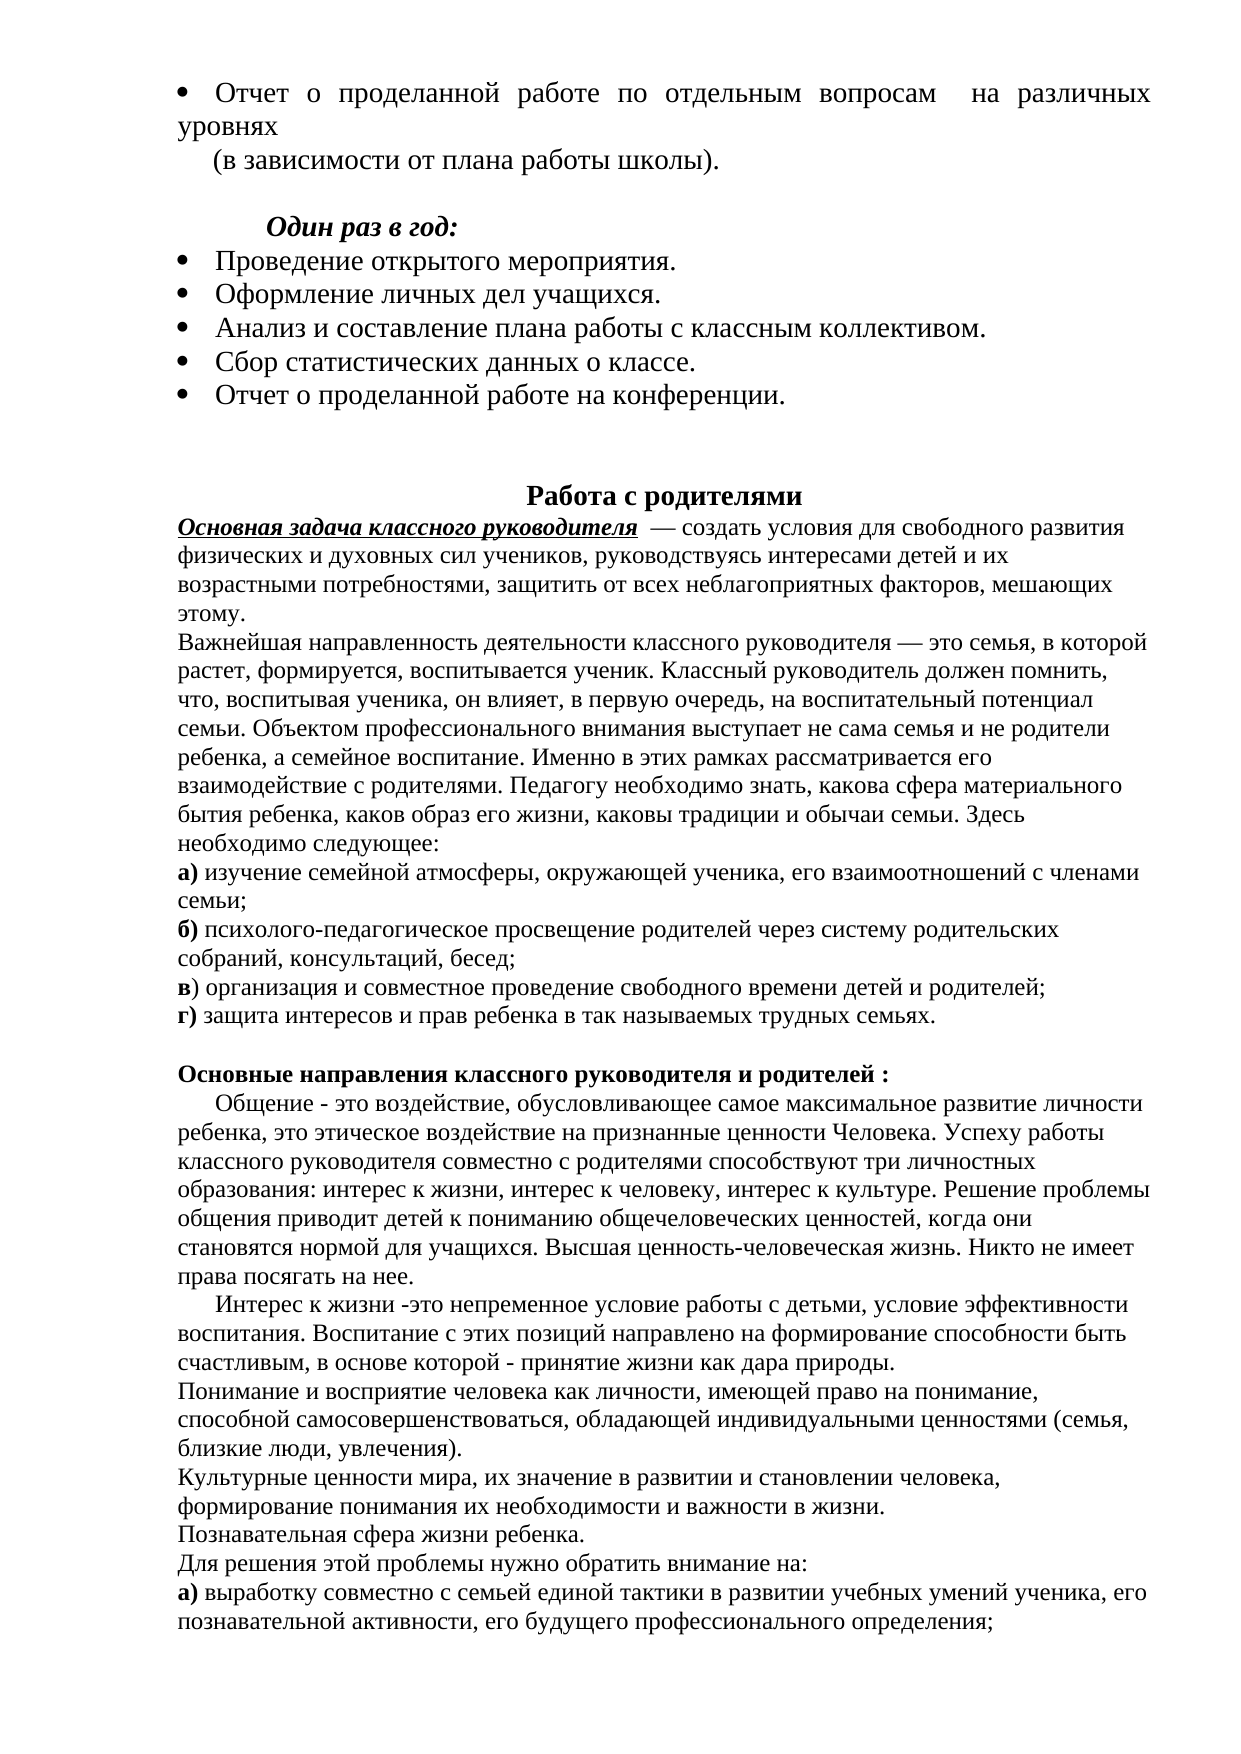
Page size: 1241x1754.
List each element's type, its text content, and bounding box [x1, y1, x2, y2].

text б) психолого-педагогическое просвещение родителей через систему родительских собраний, консультаций, бесед; [177, 914, 1152, 972]
text Работа с родителями [177, 478, 1152, 512]
list Анализ и составление плана работы с классным коллективом. [177, 310, 1152, 344]
list Отчет о проделанной работе на конференции. [177, 377, 1152, 411]
list Один раз в год: [177, 209, 1152, 243]
text а) выработку совместно с семьей единой тактики в развитии учебных умений ученика, его познавательной активности, его будущего профессионального определения; [177, 1577, 1152, 1634]
text г) защита интересов и прав ребенка в так называемых трудных семьях. [177, 1000, 1152, 1029]
list Сбор статистических данных о классе. [177, 344, 1152, 377]
list Оформление личных дел учащихся. [177, 276, 1152, 310]
text Основная задача классного руководителя — создать условия для свободного развития физических и духовных сил учеников, руководствуясь интересами детей и их возрастными потребностями, защитить от всех неблагоприятных факторов, мешающих этому. [177, 512, 1152, 627]
list Отчет о проделанной работе по отдельным вопросам на различных уровнях [177, 75, 1152, 142]
text Для решения этой проблемы нужно обратить внимание на: [177, 1548, 1152, 1577]
list Проведение открытого мероприятия. [177, 243, 1152, 276]
text Познавательная сфера жизни ребенка. [177, 1519, 1152, 1548]
text Интерес к жизни -это непременное условие работы с детьми, условие эффективности воспитания. Воспитание с этих позиций направлено на формирование способности быть счастливым, в основе которой - принятие жизни как дара природы. [177, 1289, 1152, 1376]
text Важнейшая направленность деятельности классного руководителя — это семья, в которой растет, формируется, воспитывается ученик. Классный руководитель должен помнить, что, воспитывая ученика, он влияет, в первую очередь, на воспитательный потенциал семьи. Объектом профессионального внимания выступает не сама семья и не родители ребенка, а семейное воспитание. Именно в этих рамках рассматривается его взаимодействие с родителями. Педагогу необходимо знать, какова сфера материального бытия ребенка, каков образ его жизни, каковы традиции и обычаи семьи. Здесь необходимо следующее: [177, 627, 1152, 857]
text Общение - это воздействие, обусловливающее самое максимальное развитие личности ребенка, это этическое воздействие на признанные ценности Человека. Успеху работы классного руководителя совместно с родителями способствуют три личностных образования: интерес к жизни, интерес к человеку, интерес к культуре. Решение проблемы общения приводит детей к пониманию общечеловеческих ценностей, когда они становятся нормой для учащихся. Высшая ценность-человеческая жизнь. Никто не имеет права посягать на нее. [177, 1088, 1152, 1289]
text Понимание и восприятие человека как личности, имеющей право на понимание, способной самосовершенствоваться, обладающей индивидуальными ценностями (семья, близкие люди, увлечения). [177, 1376, 1152, 1462]
text в) организация и совместное проведение свободного времени детей и родителей; [177, 972, 1152, 1000]
text Культурные ценности мира, их значение в развитии и становлении человека, формирование понимания их необходимости и важности в жизни. [177, 1462, 1152, 1519]
text Основные направления классного руководителя и родителей : [177, 1059, 1152, 1088]
text а) изучение семейной атмосферы, окружающей ученика, его взаимоотношений с членами семьи; [177, 857, 1152, 914]
text (в зависимости от плана работы школы). [140, 142, 1152, 176]
